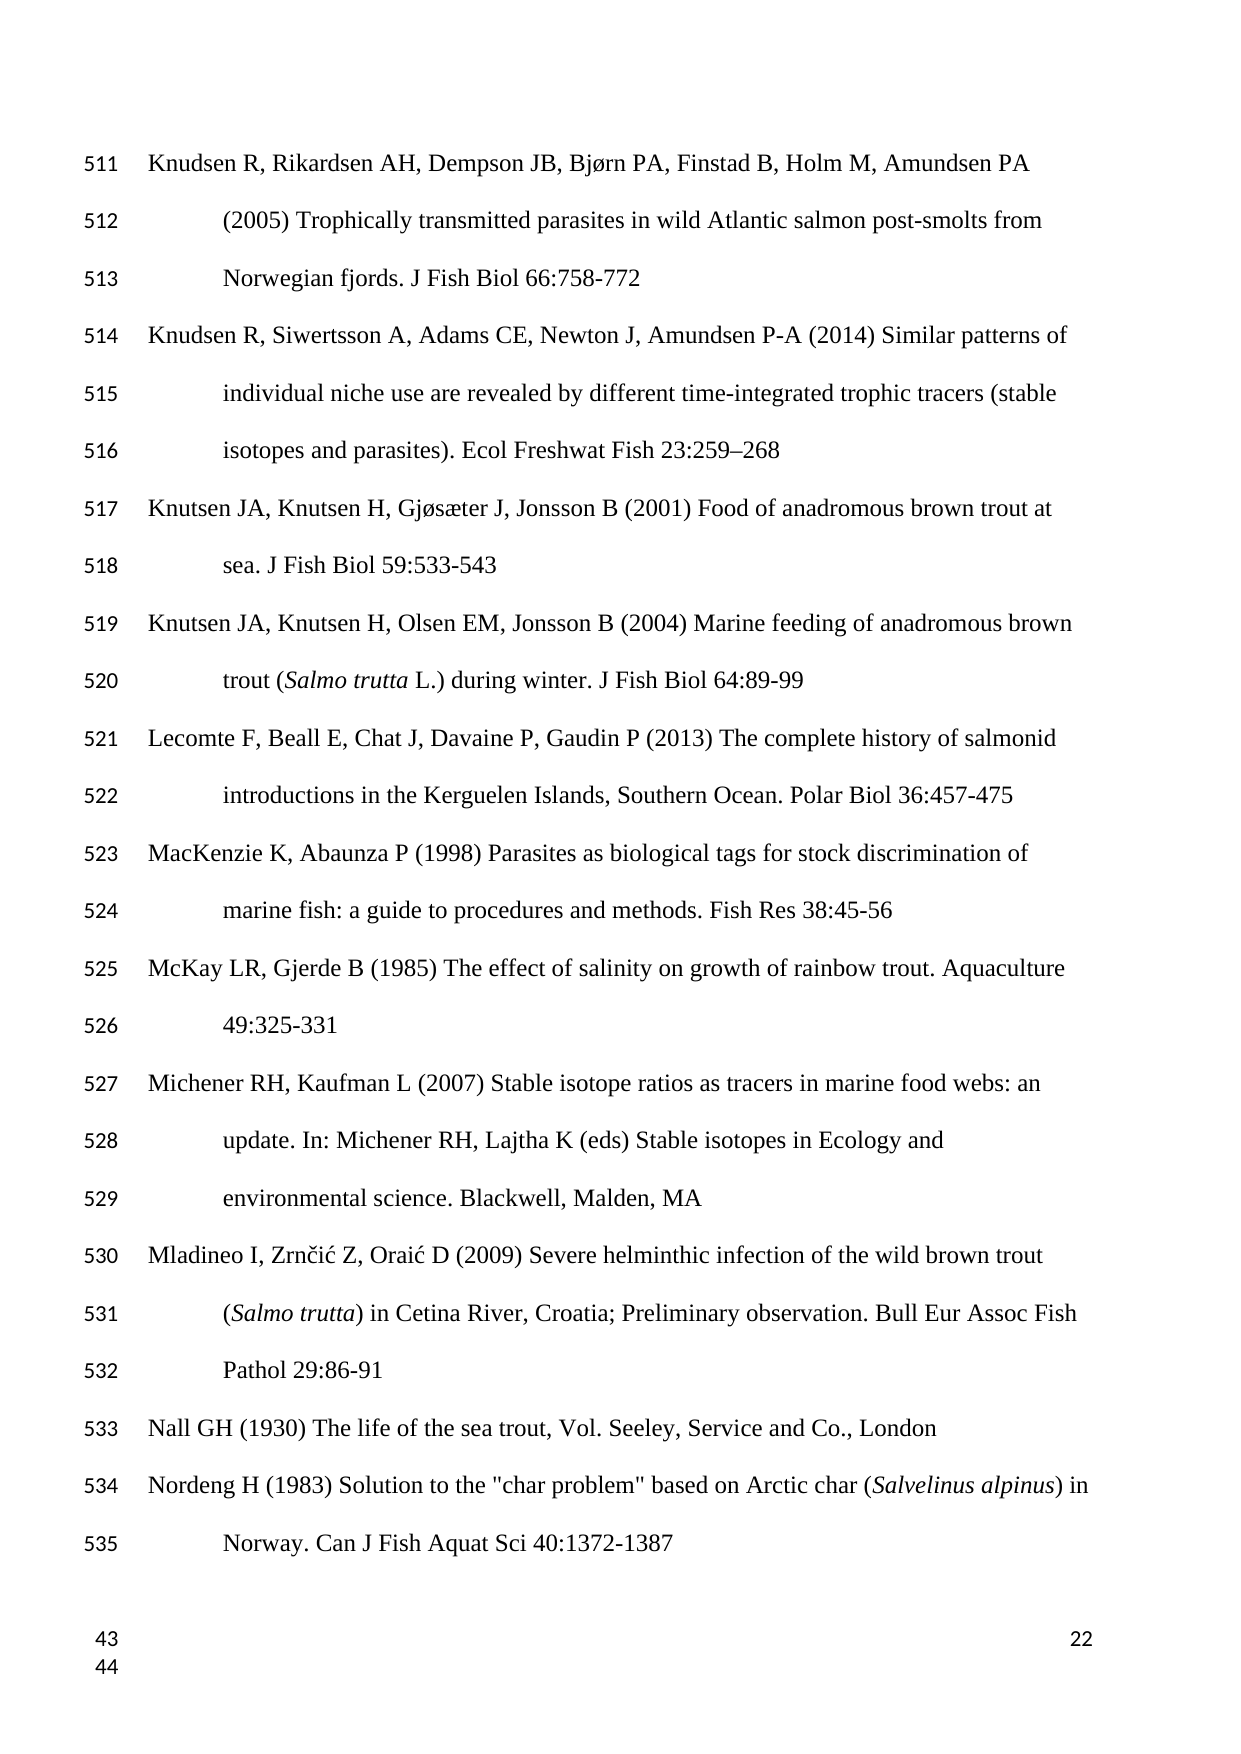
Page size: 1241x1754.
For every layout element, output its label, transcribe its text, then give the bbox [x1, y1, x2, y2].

text Knutsen JA, Knutsen H, Gjøsæter J, Jonsson B (2001) Food of anadromous brown trout at sea. J Fish Biol 59:533-543 [148, 493, 1093, 579]
text Knutsen JA, Knutsen H, Olsen EM, Jonsson B (2004) Marine feeding of anadromous brown trout (Salmo trutta L.) during winter. J Fish Biol 64:89-99 [148, 608, 1093, 694]
text Michener RH, Kaufman L (2007) Stable isotope ratios as tracers in marine food webs: an update. In: Michener RH, Lajtha K (eds) Stable isotopes in Ecology and environmental science. Blackwell, Malden, MA [148, 1068, 1093, 1211]
text Nall GH (1930) The life of the sea trout, Vol. Seeley, Service and Co., London [148, 1413, 1093, 1441]
text Knudsen R, Rikardsen AH, Dempson JB, Bjørn PA, Finstad B, Holm M, Amundsen PA (2005) Trophically transmitted parasites in wild Atlantic salmon post-smolts from Norwegian fjords. J Fish Biol 66:758-772 [148, 148, 1093, 291]
text McKay LR, Gjerde B (1985) The effect of salinity on growth of rainbow trout. Aquaculture 49:325-331 [148, 953, 1093, 1039]
text Knudsen R, Siwertsson A, Adams CE, Newton J, Amundsen P-A (2014) Similar patterns of individual niche use are revealed by different time-integrated trophic tracers (stable isotopes and parasites). Ecol Freshwat Fish 23:259–268 [148, 320, 1093, 464]
text MacKenzie K, Abaunza P (1998) Parasites as biological tags for stock discrimination of marine fish: a guide to procedures and methods. Fish Res 38:45-56 [148, 838, 1093, 924]
text Nordeng H (1983) Solution to the "char problem" based on Arctic char (Salvelinus alpinus) in Norway. Can J Fish Aquat Sci 40:1372-1387 [148, 1470, 1093, 1556]
text Mladineo I, Zrnčić Z, Oraić D (2009) Severe helminthic infection of the wild brown trout (Salmo trutta) in Cetina River, Croatia; Preliminary observation. Bull Eur Assoc Fish Pathol 29:86-91 [148, 1240, 1093, 1384]
text Lecomte F, Beall E, Chat J, Davaine P, Gaudin P (2013) The complete history of salmonid introductions in the Kerguelen Islands, Southern Ocean. Polar Biol 36:457-475 [148, 723, 1093, 809]
